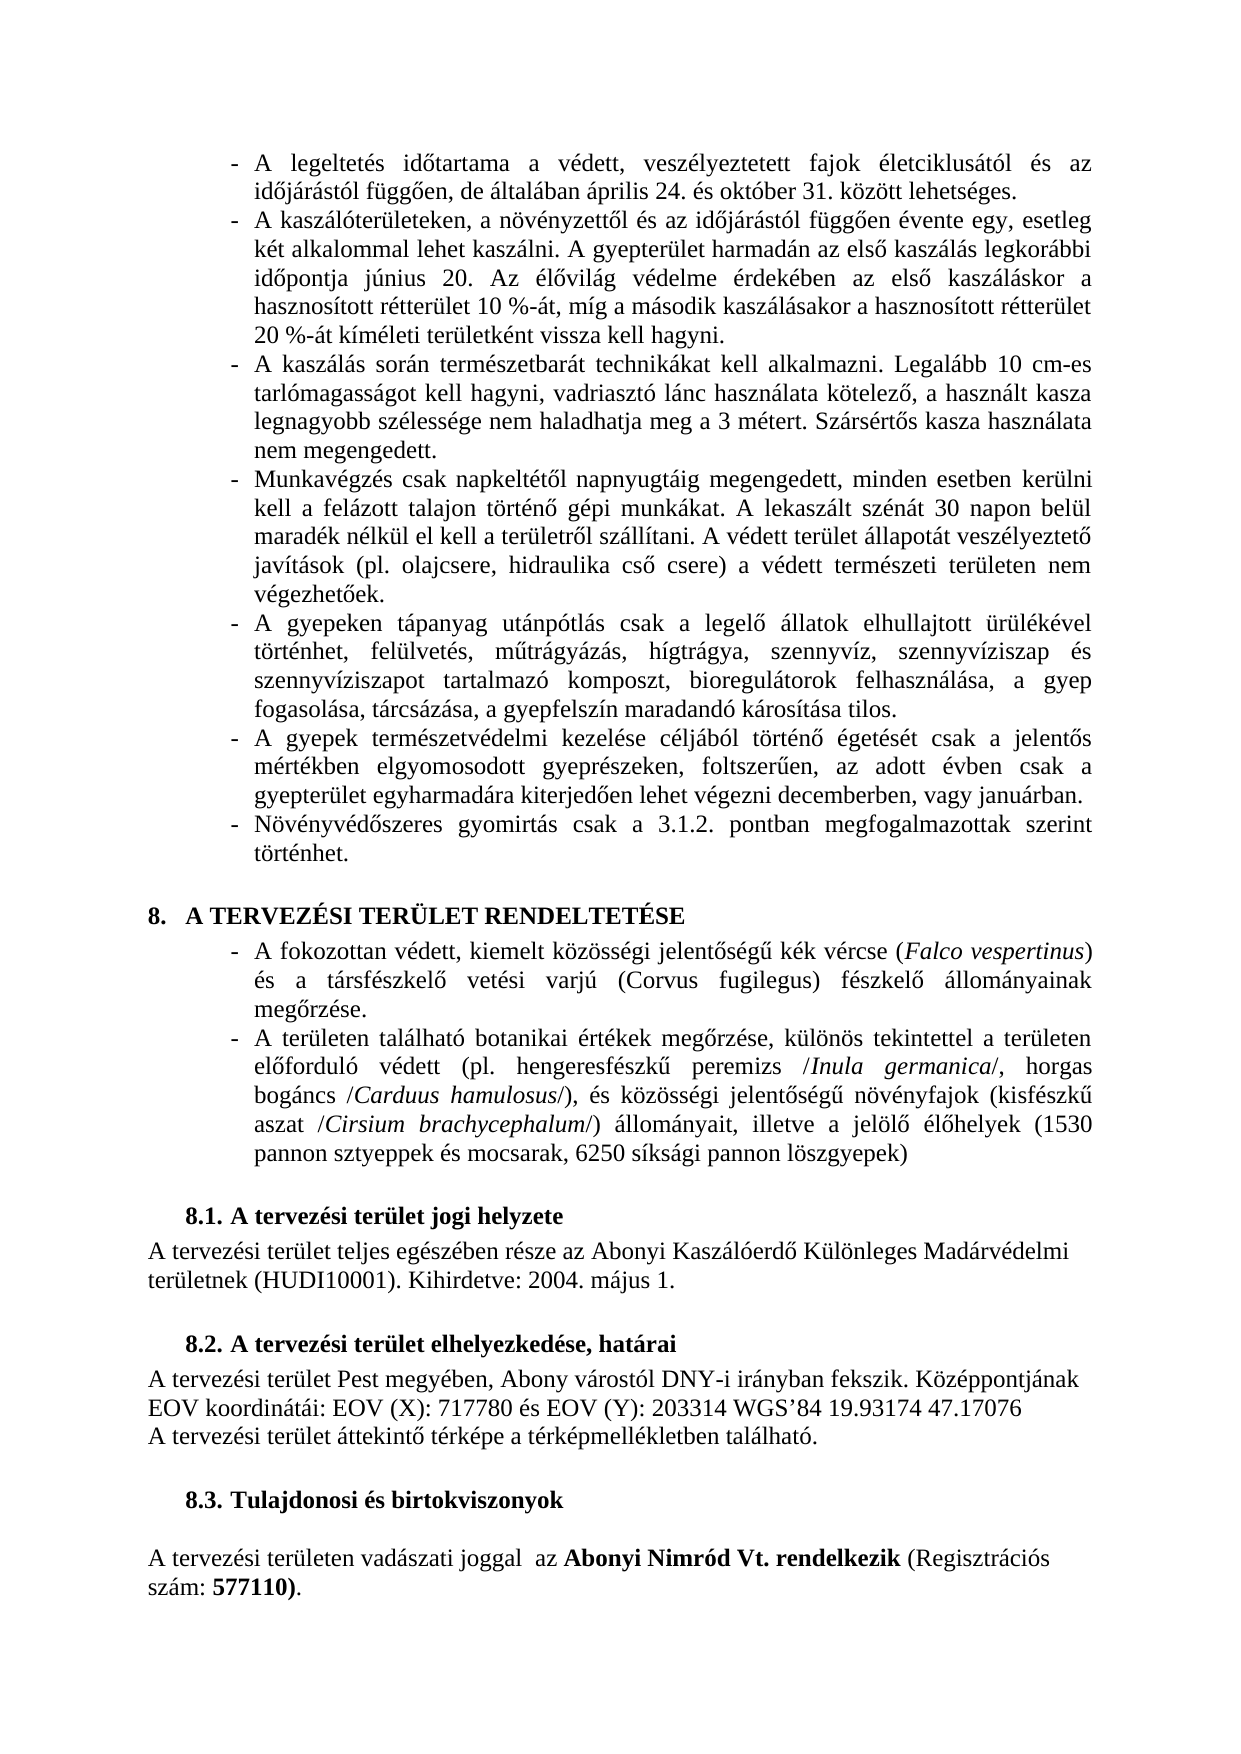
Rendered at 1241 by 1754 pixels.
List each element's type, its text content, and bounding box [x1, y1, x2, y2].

list A legeltetés időtartama a védett, veszélyeztetett fajok életciklusától és az időjárástól függően, de általában április 24. és október 31. között lehetséges. [230, 148, 1093, 205]
text A tervezési terület teljes egészében része az Abonyi Kaszálóerdő Különleges Madárvédelmi területnek (HUDI10001). Kihirdetve: 2004. május 1. [148, 1236, 1093, 1294]
list A gyepek természetvédelmi kezelése céljából történő égetését csak a jelentős mértékben elgyomosodott gyeprészeken, foltszerűen, az adott évben csak a gyepterület egyharmadára kiterjedően lehet végezni decemberben, vagy januárban. [230, 723, 1093, 809]
list Növényvédőszeres gyomirtás csak a 3.1.2. pontban megfogalmazottak szerint történhet. [230, 809, 1093, 866]
list A területen található botanikai értékek megőrzése, különös tekintettel a területen előforduló védett (pl. hengeresfészkű peremizs /Inula germanica/, horgas bogáncs /Carduus hamulosus/), és közösségi jelentőségű növényfajok (kisfészkű aszat /Cirsium brachycephalum/) állományait, illetve a jelölő élőhelyek (1530 pannon sztyeppek és mocsarak, 6250 síksági pannon löszgyepek) [230, 1023, 1093, 1166]
text A tervezési terület Pest megyében, Abony várostól DNY-i irányban fekszik. Középpontjának EOV koordinátái: EOV (X): 717780 és EOV (Y): 203314 WGS’84 19.93174 47.17076 [148, 1364, 1093, 1421]
list A gyepeken tápanyag utánpótlás csak a legelő állatok elhullajtott ürülékével történhet, felülvetés, műtrágyázás, hígtrágya, szennyvíz, szennyvíziszap és szennyvíziszapot tartalmazó komposzt, bioregulátorok felhasználása, a gyep fogasolása, tárcsázása, a gyepfelszín maradandó károsítása tilos. [230, 608, 1093, 723]
list A kaszálóterületeken, a növényzettől és az időjárástól függően évente egy, esetleg két alkalommal lehet kaszálni. A gyepterület harmadán az első kaszálás legkorábbi időpontja június 20. Az élővilág védelme érdekében az első kaszáláskor a hasznosított rétterület 10 %-át, míg a második kaszálásakor a hasznosított rétterület 20 %-át kíméleti területként vissza kell hagyni. [230, 205, 1093, 349]
list A kaszálás során természetbarát technikákat kell alkalmazni. Legalább 10 cm-es tarlómagasságot kell hagyni, vadriasztó lánc használata kötelező, a használt kasza legnagyobb szélessége nem haladhatja meg a 3 métert. Szársértős kasza használata nem megengedett. [230, 349, 1093, 464]
text A tervezési területen vadászati joggal az Abonyi Nimród Vt. rendelkezik (Regisztrációs szám: 577110). [148, 1543, 1093, 1601]
list A tervezési terület jogi helyzete [185, 1201, 1093, 1230]
list Tulajdonosi és birtokviszonyok [185, 1485, 1093, 1514]
list Munkavégzés csak napkeltétől napnyugtáig megengedett, minden esetben kerülni kell a felázott talajon történő gépi munkákat. A lekaszált szénát 30 napon belül maradék nélkül el kell a területről szállítani. A védett terület állapotát veszélyeztető javítások (pl. olajcsere, hidraulika cső csere) a védett természeti területen nem végezhetőek. [230, 464, 1093, 608]
list A tervezési terület rendeltetése [148, 901, 1093, 930]
text A tervezési terület áttekintő térképe a térképmellékletben található. [148, 1421, 1093, 1450]
list A fokozottan védett, kiemelt közösségi jelentőségű kék vércse (Falco vespertinus) és a társfészkelő vetési varjú (Corvus fugilegus) fészkelő állományainak megőrzése. [230, 936, 1093, 1023]
list A tervezési terület elhelyezkedése, határai [185, 1329, 1093, 1358]
